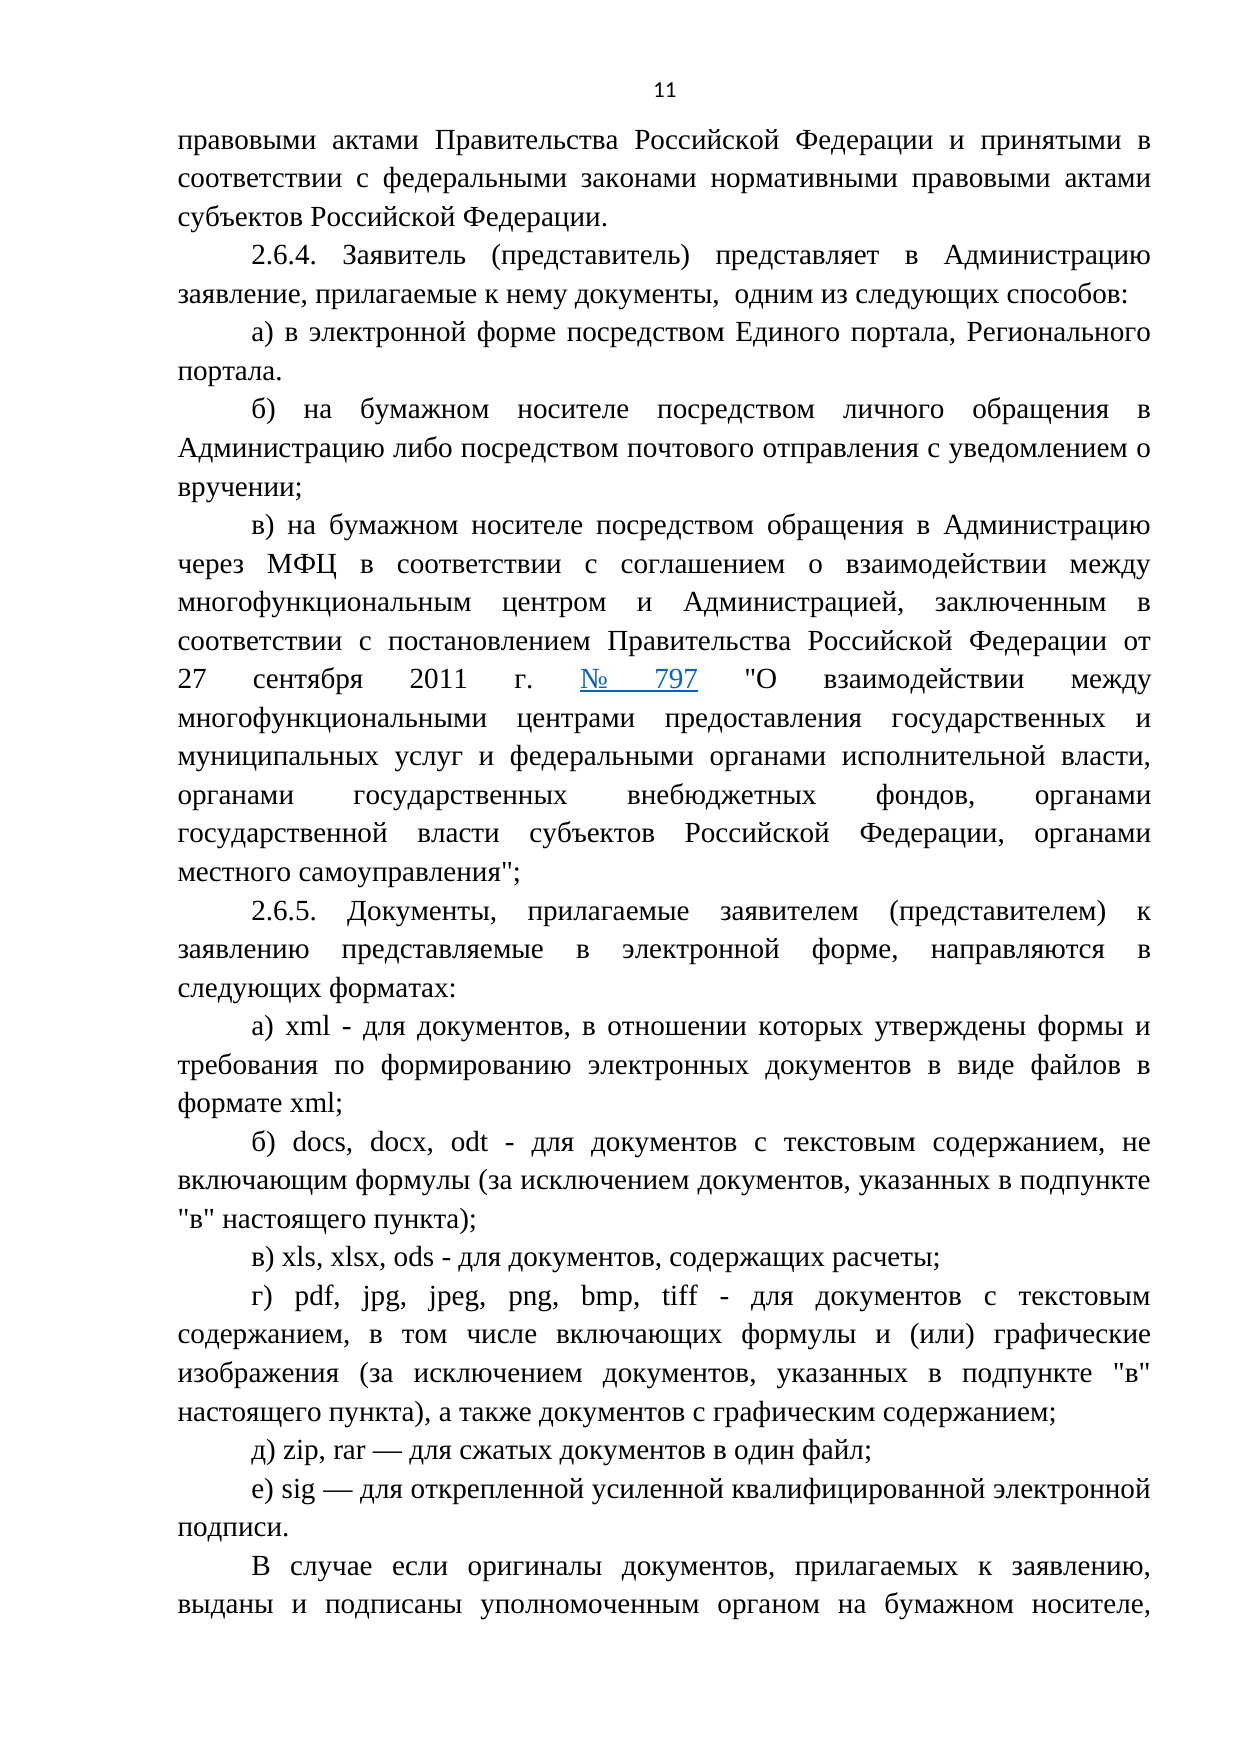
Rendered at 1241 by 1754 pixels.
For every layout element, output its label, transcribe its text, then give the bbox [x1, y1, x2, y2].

text е) sig — для открепленной усиленной квалифицированной электронной подписи. [177, 1471, 1152, 1543]
text в) xls, xlsx, ods - для документов, содержащих расчеты; [177, 1239, 1152, 1273]
text д) zip, rar — для сжатых документов в один файл; [177, 1432, 1152, 1466]
text а) в электронной форме посредством Единого портала, Регионального портала. [177, 314, 1152, 387]
text в) на бумажном носителе посредством обращения в Администрацию через МФЦ в соответствии с соглашением о взаимодействии между многофункциональным центром и Администрацией, заключенным в соответствии с постановлением Правительства Российской Федерации от 27 сентября 2011 г. № 797 "О взаимодействии между многофункциональными центрами предоставления государственных и муниципальных услуг и федеральными органами исполнительной власти, органами государственных внебюджетных фондов, органами государственной власти субъектов Российской Федерации, органами местного самоуправления"; [177, 507, 1152, 888]
list 2.6.4. Заявитель (представитель) представляет в Администрацию заявление, прилагаемые к нему документы, одним из следующих способов: [177, 237, 1152, 309]
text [177, 1548, 1152, 1620]
text г) pdf, jpg, jpeg, png, bmp, tiff - для документов с текстовым содержанием, в том числе включающих формулы и (или) графические изображения (за исключением документов, указанных в подпункте "в" настоящего пункта), а также документов с графическим содержанием; [177, 1278, 1152, 1427]
text б) docs, docx, odt - для документов с текстовым содержанием, не включающим формулы (за исключением документов, указанных в подпункте "в" настоящего пункта); [177, 1124, 1152, 1234]
list 2.6.5. Документы, прилагаемые заявителем (представителем) к заявлению представляемые в электронной форме, направляются в следующих форматах: [177, 893, 1152, 1003]
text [177, 122, 1152, 232]
text а) xml - для документов, в отношении которых утверждены формы и требования по формированию электронных документов в виде файлов в формате xml; [177, 1008, 1152, 1119]
list б) на бумажном носителе посредством личного обращения в Администрацию либо посредством почтового отправления с уведомлением о вручении; [177, 392, 1152, 502]
